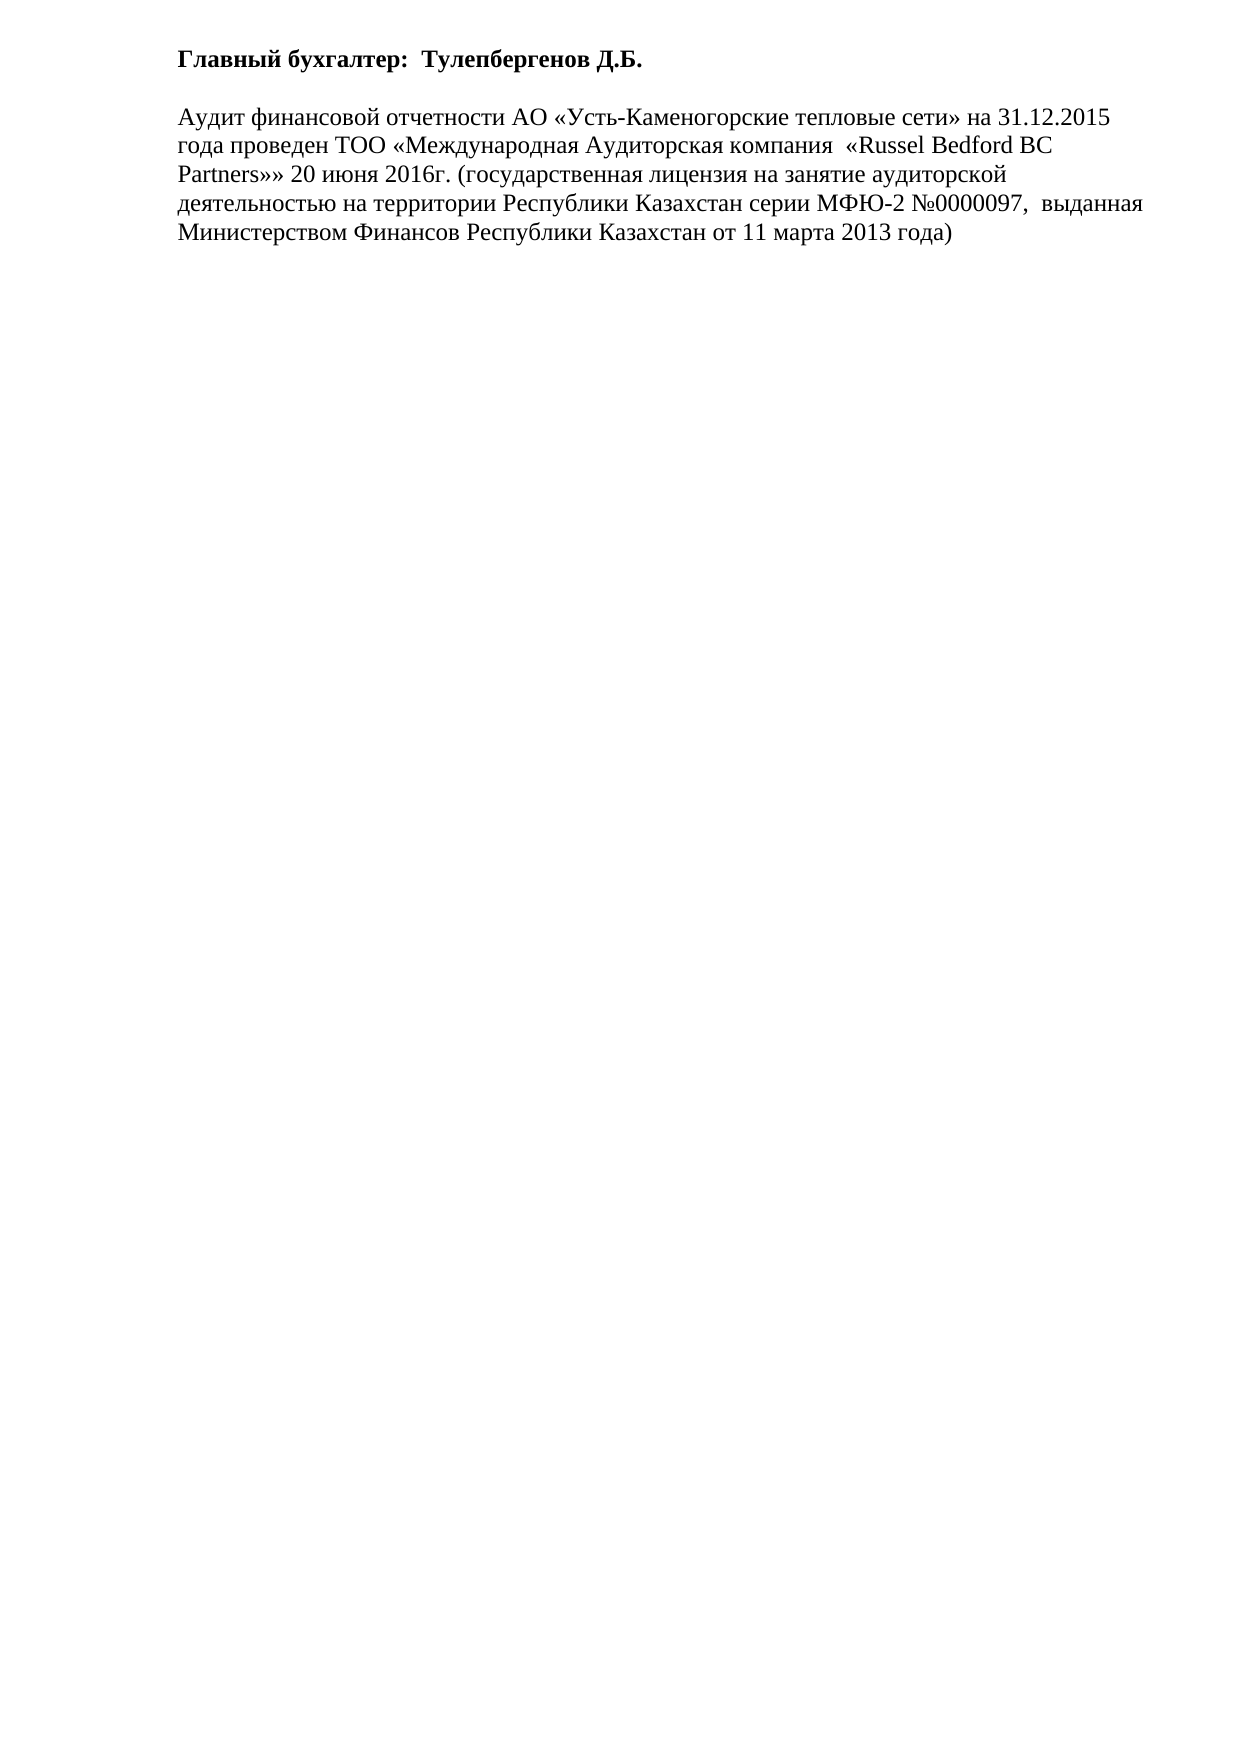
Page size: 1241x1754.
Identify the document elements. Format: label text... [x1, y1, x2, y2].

text Аудит финансовой отчетности АО «Усть-Каменогорские тепловые сети» на 31.12.2015 года проведен ТОО «Международная Аудиторская компания «Russel Bedford BC Partners»» 20 июня 2016г. (государственная лицензия на занятие аудиторской деятельностью на территории Республики Казахстан серии МФЮ-2 №0000097, выданная Министерством Финансов Республики Казахстан от 11 марта 2013 года) [177, 102, 1152, 246]
text Главный бухгалтер: Тулепбергенов Д.Б. [177, 44, 1152, 73]
